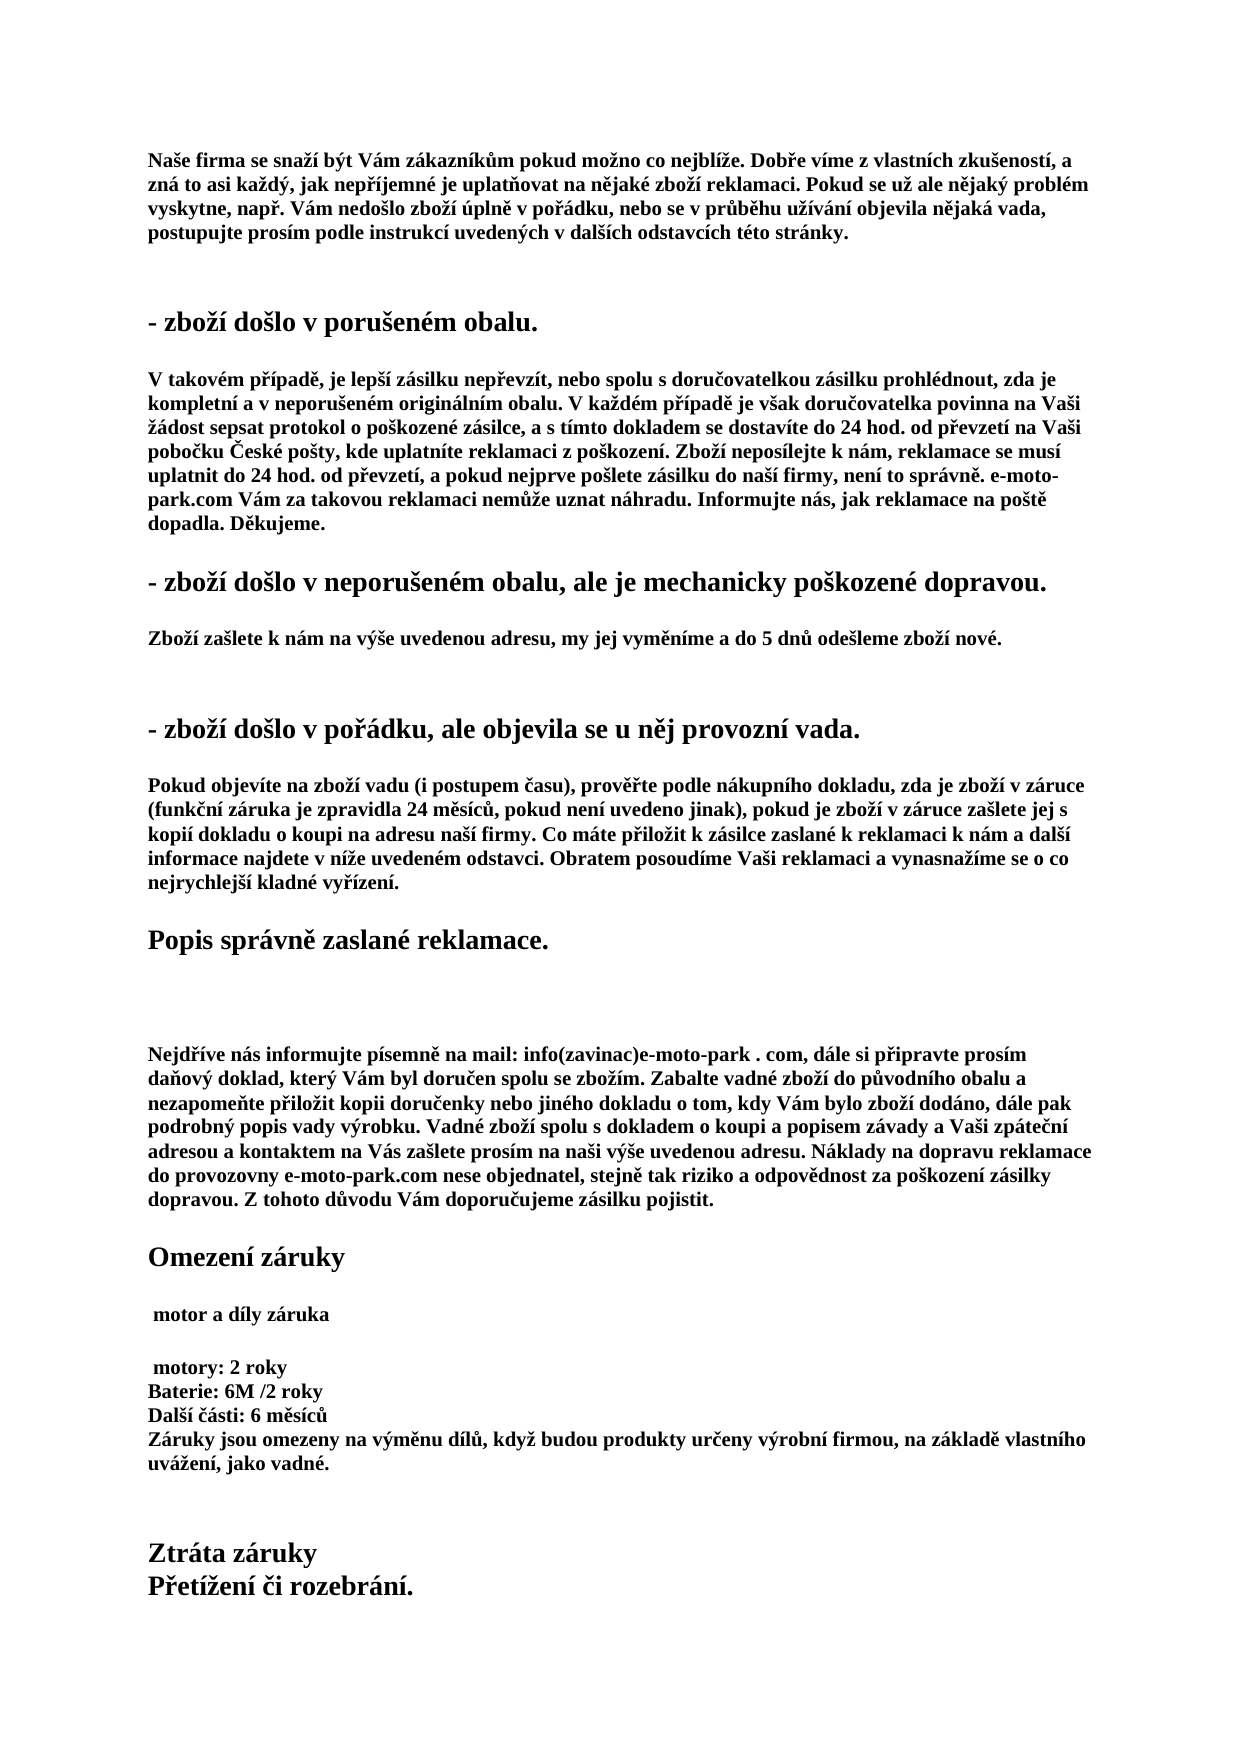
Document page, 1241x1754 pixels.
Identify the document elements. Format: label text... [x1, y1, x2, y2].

text V takovém případě, je lepší zásilku nepřevzít, nebo spolu s doručovatelkou zásilku prohlédnout, zda je kompletní a v neporušeném originálním obalu. V každém případě je však doručovatelka povinna na Vaši žádost sepsat protokol o poškozené zásilce, a s tímto dokladem se dostavíte do 24 hod. od převzetí na Vaši pobočku České pošty, kde uplatníte reklamaci z poškození. Zboží neposílejte k nám, reklamace se musí uplatnit do 24 hod. od převzetí, a pokud nejprve pošlete zásilku do naší firmy, není to správně. e-moto-park.com Vám za takovou reklamaci nemůže uznat náhradu. Informujte nás, jak reklamace na poště dopadla. Děkujeme. [148, 367, 1093, 535]
text motor a díly záruka [148, 1301, 1093, 1326]
text Ztráta záruky Přetížení či rozebrání. [148, 1504, 1093, 1601]
text Popis správně zaslané reklamace. [148, 923, 1093, 955]
text Zboží zašlete k nám na výše uvedenou adresu, my jej vyměníme a do 5 dnů odešleme zboží nové. [148, 626, 1093, 650]
text Pokud objevíte na zboží vadu (i postupem času), prověřte podle nákupního dokladu, zda je zboží v záruce (funkční záruka je zpravidla 24 měsíců, pokud není uvedeno jinak), pokud je zboží v záruce zašlete jej s kopií dokladu o koupi na adresu naší firmy. Co máte přiložit k zásilce zaslané k reklamaci k nám a další informace najdete v níže uvedeném odstavci. Obratem posoudíme Vaši reklamaci a vynasnažíme se o co nejrychlejší kladné vyřízení. [148, 773, 1093, 894]
text Nejdříve nás informujte písemně na mail: info(zavinac)e-moto-park . com, dále si připravte prosím daňový doklad, který Vám byl doručen spolu se zbožím. Zabalte vadné zboží do původního obalu a nezapomeňte přiložit kopii doručenky nebo jiného dokladu o tom, kdy Vám bylo zboží dodáno, dále pak podrobný popis vady výrobku. Vadné zboží spolu s dokladem o koupi a popisem závady a Vaši zpáteční adresou a kontaktem na Vás zašlete prosím na naši výše uvedenou adresu. Náklady na dopravu reklamace do provozovny e-moto-park.com nese objednatel, stejně tak riziko a odpovědnost za poškození zásilky dopravou. Z tohoto důvodu Vám doporučujeme zásilku pojistit. [148, 1042, 1093, 1211]
text - zboží došlo v neporušeném obalu, ale je mechanicky poškozené dopravou. [148, 564, 1093, 597]
text motory: 2 roky Baterie: 6M /2 roky Další části: 6 měsíců Záruky jsou omezeny na výměnu dílů, když budou produkty určeny výrobní firmou, na základě vlastního uvážení, jako vadné. [148, 1355, 1093, 1475]
text Omezení záruky [148, 1240, 1093, 1272]
text - zboží došlo v porušeném obalu. [148, 273, 1093, 338]
text - zboží došlo v pořádku, ale objevila se u něj provozní vada. [148, 679, 1093, 744]
text Naše firma se snaží být Vám zákazníkům pokud možno co nejblíže. Dobře víme z vlastních zkušeností, a zná to asi každý, jak nepříjemné je uplatňovat na nějaké zboží reklamaci. Pokud se už ale nějaký problém vyskytne, např. Vám nedošlo zboží úplně v pořádku, nebo se v průběhu užívání objevila nějaká vada, postupujte prosím podle instrukcí uvedených v dalších odstavcích této stránky. [148, 148, 1093, 244]
